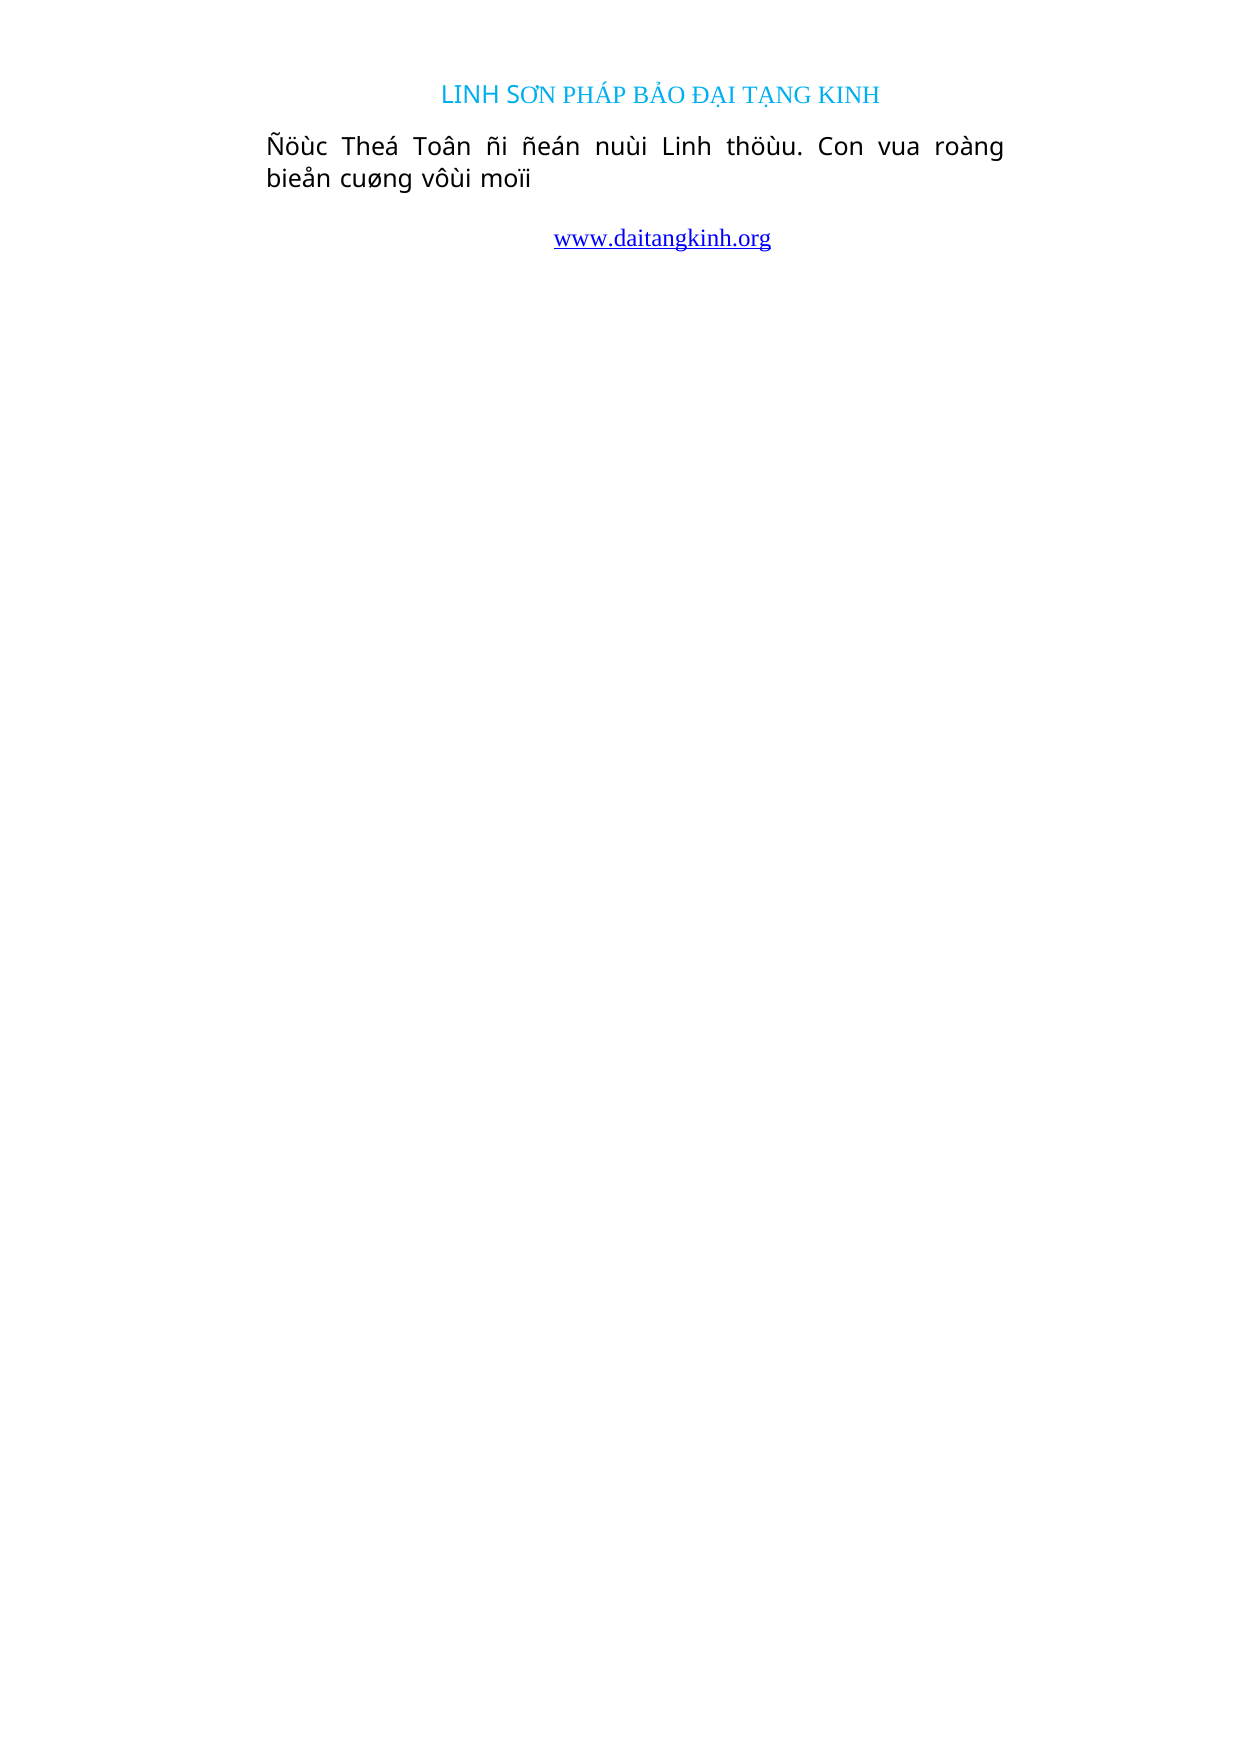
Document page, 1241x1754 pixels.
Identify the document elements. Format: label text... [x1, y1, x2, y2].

text www.daitangkinh.org [553, 223, 1065, 252]
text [266, 129, 1004, 194]
